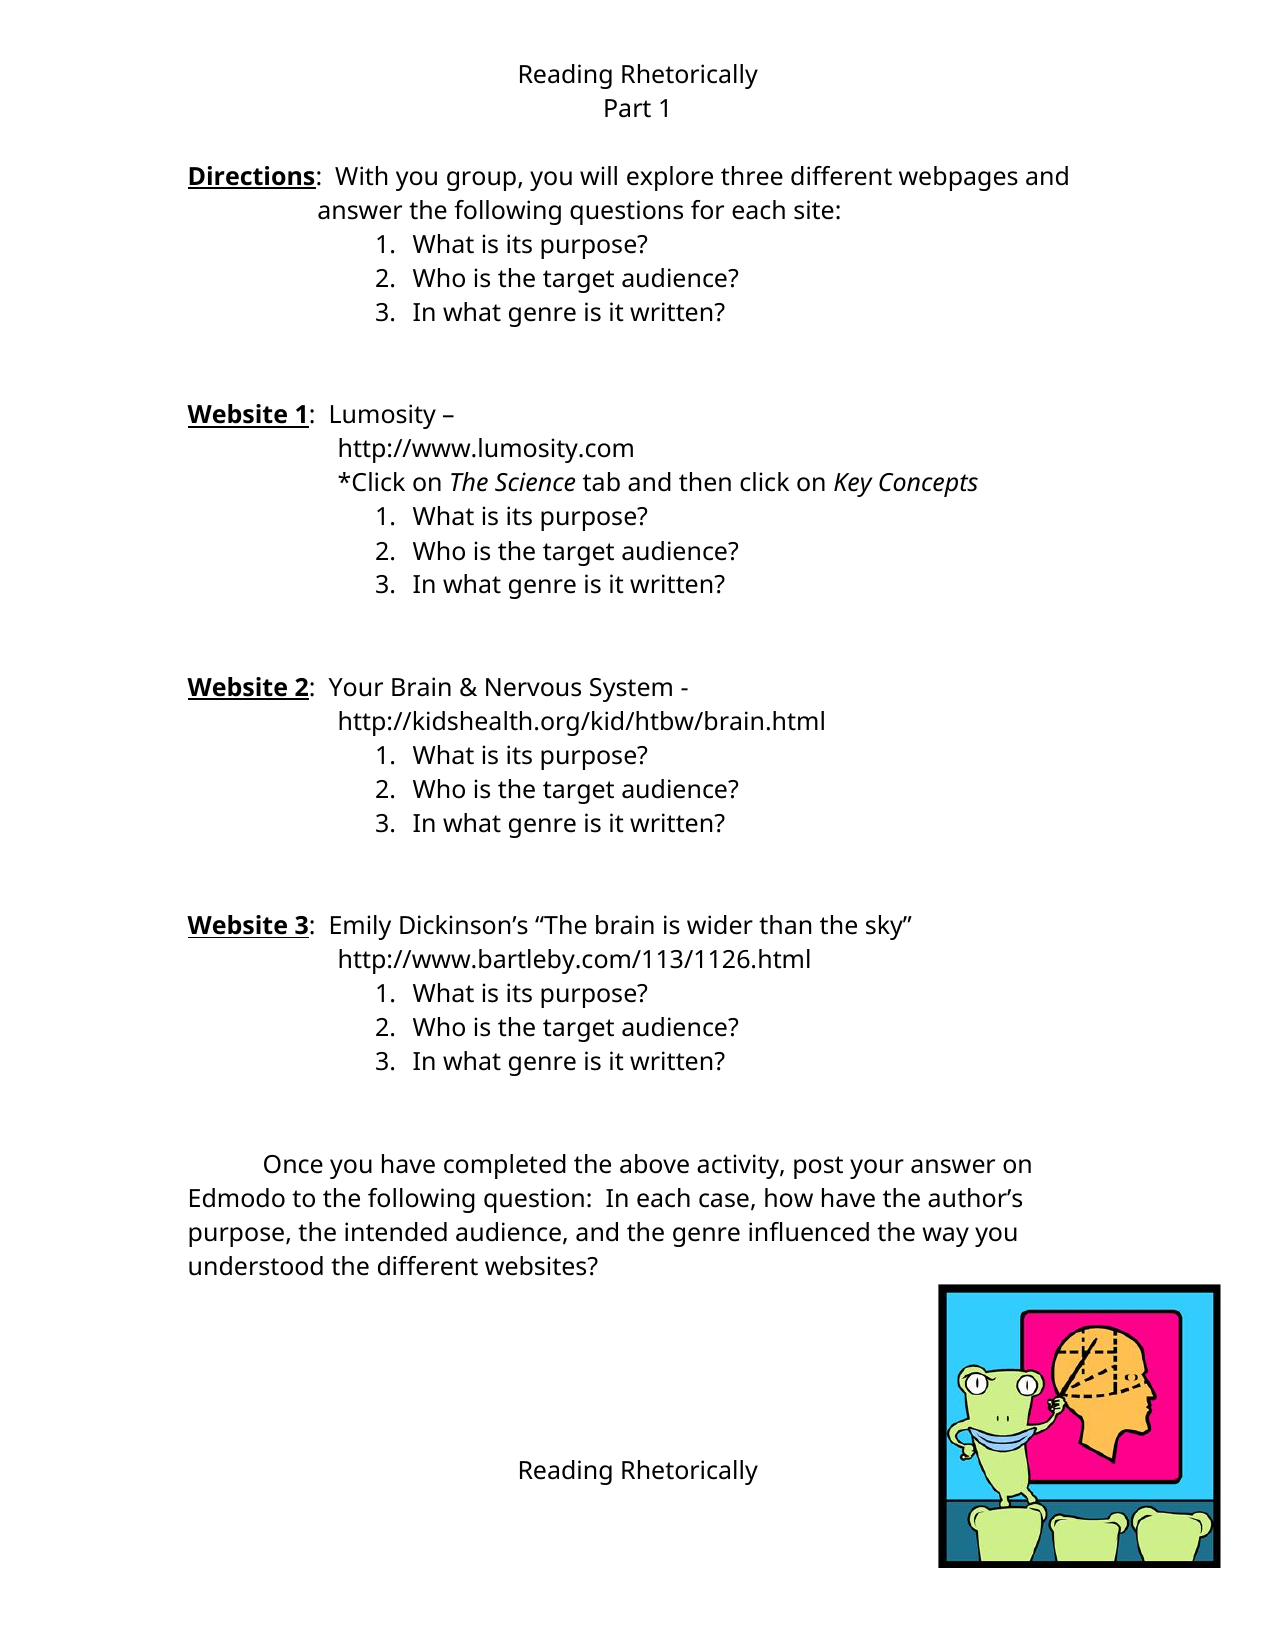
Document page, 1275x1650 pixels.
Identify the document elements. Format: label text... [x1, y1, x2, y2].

list What is its purpose? [337, 227, 1087, 261]
text Website 2: Your Brain & Nervous System - [187, 669, 1087, 703]
text Website 1: Lumosity – [187, 397, 1087, 431]
list In what genre is it written? [337, 806, 1087, 840]
text Once you have completed the above activity, post your answer on Edmodo to the following question: In each case, how have the author’s purpose, the intended audience, and the genre influenced the way you understood the different websites? [187, 1146, 1087, 1282]
list Who is the target audience? [337, 1010, 1087, 1044]
text answer the following questions for each site: [187, 192, 1087, 227]
text http://kidshealth.org/kid/htbw/brain.html [262, 703, 1087, 737]
list Who is the target audience? [337, 261, 1087, 295]
text *Click on The Science tab and then click on Key Concepts [262, 465, 1087, 499]
list Who is the target audience? [337, 533, 1087, 567]
list Who is the target audience? [337, 772, 1087, 806]
list What is its purpose? [375, 976, 1087, 1010]
text Reading Rhetorically [187, 1453, 1087, 1487]
picture [937, 1284, 1221, 1568]
list In what genre is it written? [337, 567, 1087, 601]
text http://www.bartleby.com/113/1126.html [262, 942, 1087, 976]
list What is its purpose? [375, 737, 1087, 772]
list In what genre is it written? [337, 1044, 1087, 1078]
text Part 1 [187, 90, 1087, 124]
text Directions: With you group, you will explore three different webpages and [187, 158, 1087, 192]
text Reading Rhetorically [187, 56, 1087, 90]
list In what genre is it written? [337, 295, 1087, 329]
text http://www.lumosity.com [262, 431, 1087, 465]
text Website 3: Emily Dickinson’s “The brain is wider than the sky” [187, 908, 1087, 942]
list What is its purpose? [375, 499, 1087, 533]
